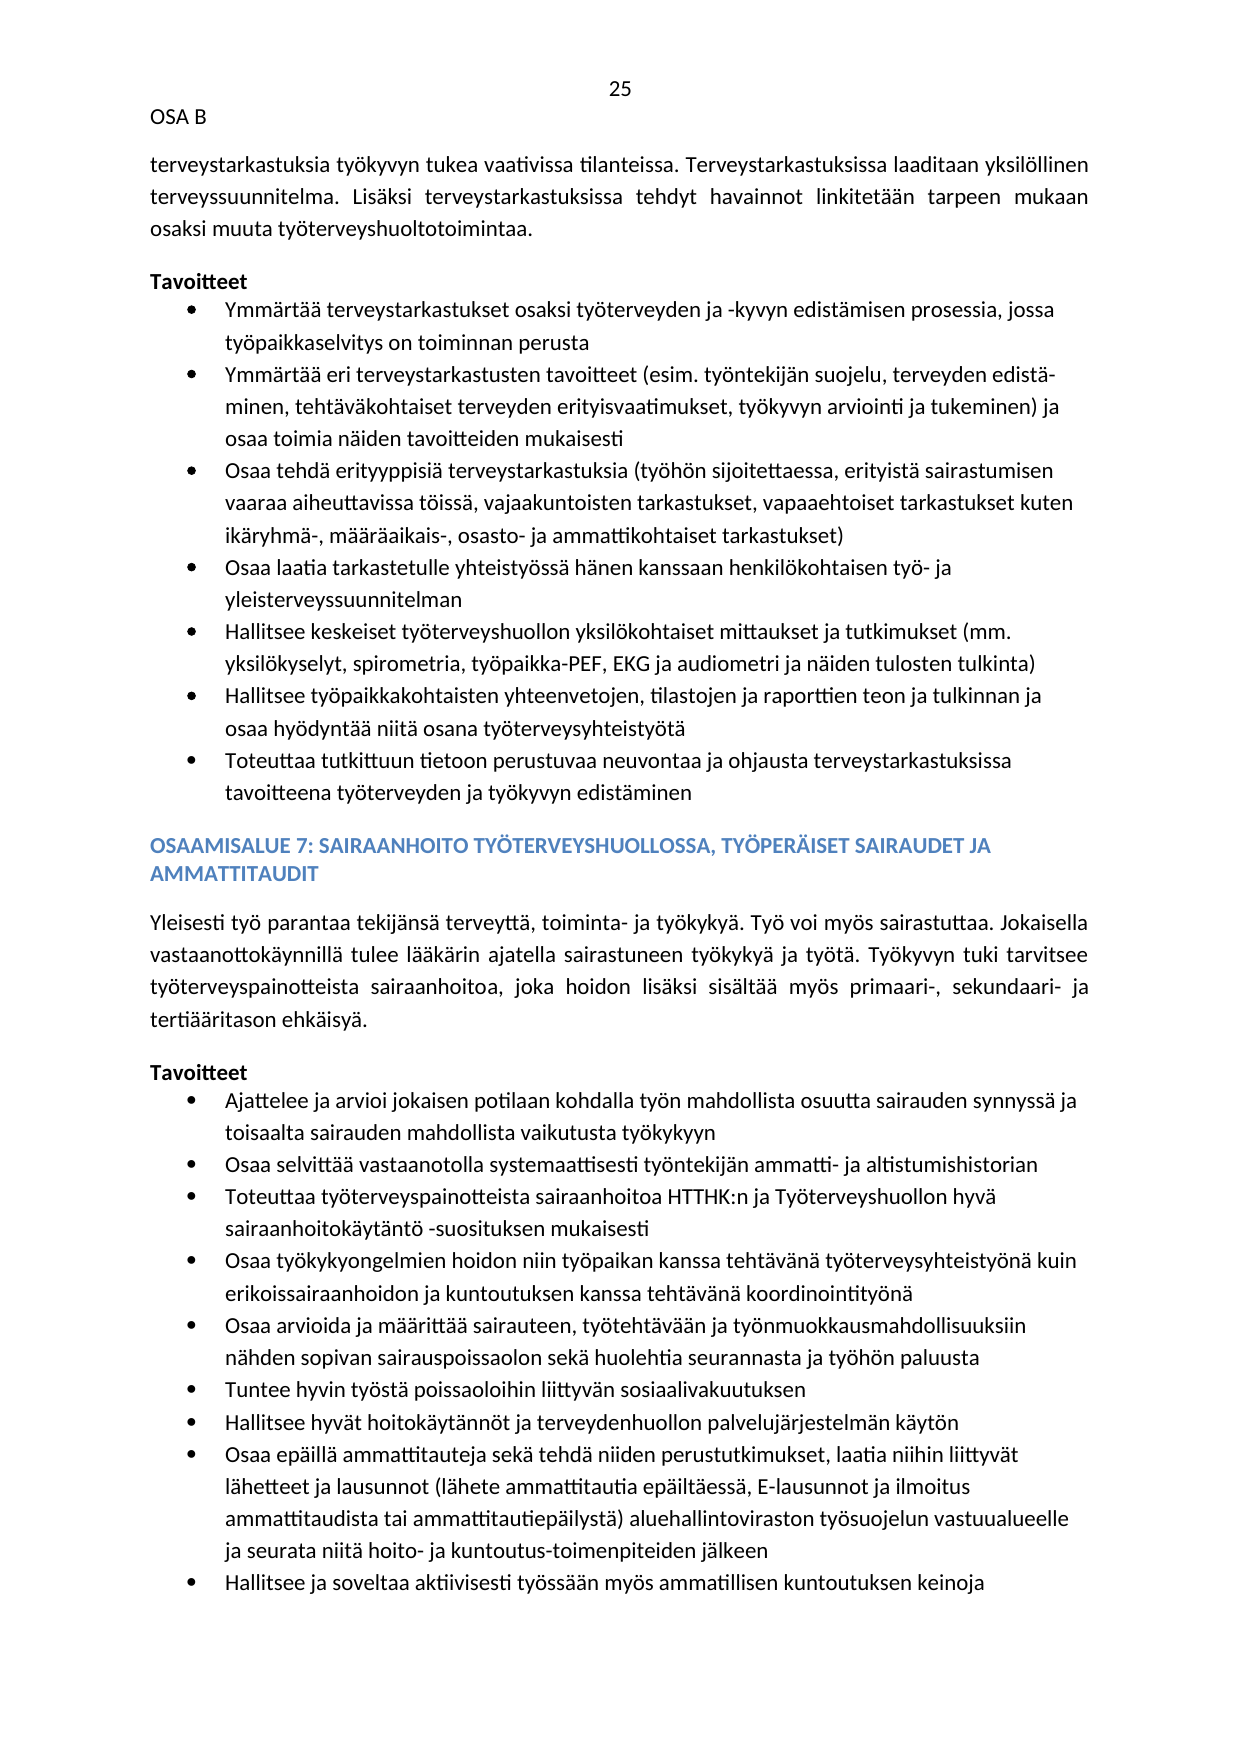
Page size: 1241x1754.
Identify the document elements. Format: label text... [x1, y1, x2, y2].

text Yleisesti työ parantaa tekijänsä terveyttä, toiminta- ja työkykyä. Työ voi myös sairastuttaa. Jokaisella vastaanottokäynnillä tulee lääkärin ajatella sairastuneen työkykyä ja työtä. Työkyvyn tuki tarvitsee työterveyspainotteista sairaanhoitoa, joka hoidon lisäksi sisältää myös primaari-, sekundaari- ja tertiääritason ehkäisyä. [150, 908, 1090, 1033]
list Osaa epäillä ammattitauteja sekä tehdä niiden perustutkimukset, laatia niihin liittyvät lähetteet ja lausunnot (lähete ammattitautia epäiltäessä, E-lausunnot ja ilmoitus ammattitaudista tai ammattitautiepäilystä) aluehallintoviraston työsuojelun vastuualueelle ja seurata niitä hoito- ja kuntoutus-toimenpiteiden jälkeen [187, 1440, 1090, 1564]
list Osaa työkykyongelmien hoidon niin työpaikan kanssa tehtävänä työterveysyhteistyönä kuin erikoissairaanhoidon ja kuntoutuksen kanssa tehtävänä koordinointityönä [187, 1247, 1090, 1307]
list Osaa selvittää vastaanotolla systemaattisesti työntekijän ammatti- ja altistumishistorian [187, 1150, 1090, 1178]
list Tuntee hyvin työstä poissaoloihin liittyvän sosiaalivakuutuksen [187, 1375, 1090, 1403]
list Hallitsee ja soveltaa aktiivisesti työssään myös ammatillisen kuntoutuksen keinoja [187, 1568, 1090, 1597]
text Tavoitteet [150, 1058, 1090, 1086]
list Osaa arvioida ja määrittää sairauteen, työtehtävään ja työnmuokkausmahdollisuuksiin nähden sopivan sairauspoissaolon sekä huolehtia seurannasta ja työhön paluusta [187, 1311, 1090, 1371]
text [150, 150, 1090, 242]
list Osaa tehdä erityyppisiä terveystarkastuksia (työhön sijoitettaessa, erityistä sairastumisen vaaraa aiheuttavissa töissä, vajaakuntoisten tarkastukset, vapaaehtoiset tarkastukset kuten ikäryhmä-, määräaikais-, osasto- ja ammattikohtaiset tarkastukset) [187, 456, 1090, 549]
list Hallitsee keskeiset työterveyshuollon yksilökohtaiset mittaukset ja tutkimukset (mm. yksilökyselyt, spirometria, työpaikka-PEF, EKG ja audiometri ja näiden tulosten tulkinta) [187, 617, 1090, 677]
list Toteuttaa tutkittuun tietoon perustuvaa neuvontaa ja ohjausta terveystarkastuksissa tavoitteena työterveyden ja työkyvyn edistäminen [187, 746, 1090, 806]
text Tavoitteet [150, 267, 1090, 295]
list Osaa laatia tarkastetulle yhteistyössä hänen kanssaan henkilökohtaisen työ- ja yleisterveyssuunnitelman [187, 553, 1090, 613]
list Ymmärtää terveystarkastukset osaksi työterveyden ja -kyvyn edistämisen prosessia, jossa työpaikkaselvitys on toiminnan perusta [187, 295, 1090, 356]
list Ajattelee ja arvioi jokaisen potilaan kohdalla työn mahdollista osuutta sairauden synnyssä ja toisaalta sairauden mahdollista vaikutusta työkykyyn [187, 1086, 1090, 1146]
list Hallitsee työpaikkakohtaisten yhteenvetojen, tilastojen ja raporttien teon ja tulkinnan ja osaa hyödyntää niitä osana työterveysyhteistyötä [187, 682, 1090, 742]
list Hallitsee hyvät hoitokäytännöt ja terveydenhuollon palvelujärjestelmän käytön [187, 1408, 1090, 1436]
list Ymmärtää eri terveystarkastusten tavoitteet (esim. työntekijän suojelu, terveyden edistä-minen, tehtäväkohtaiset terveyden erityisvaatimukset, työkyvyn arviointi ja tukeminen) ja osaa toimia näiden tavoitteiden mukaisesti [187, 360, 1090, 452]
subtitle OSAAMISALUE 7: SAIRAANHOITO TYÖTERVEYSHUOLLOSSA, TYÖPERÄISET SAIRAUDET JA AMMATTITAUDIT [150, 831, 1090, 887]
list Toteuttaa työterveyspainotteista sairaanhoitoa HTTHK:n ja Työterveyshuollon hyvä sairaanhoitokäytäntö -suosituksen mukaisesti [187, 1182, 1090, 1242]
